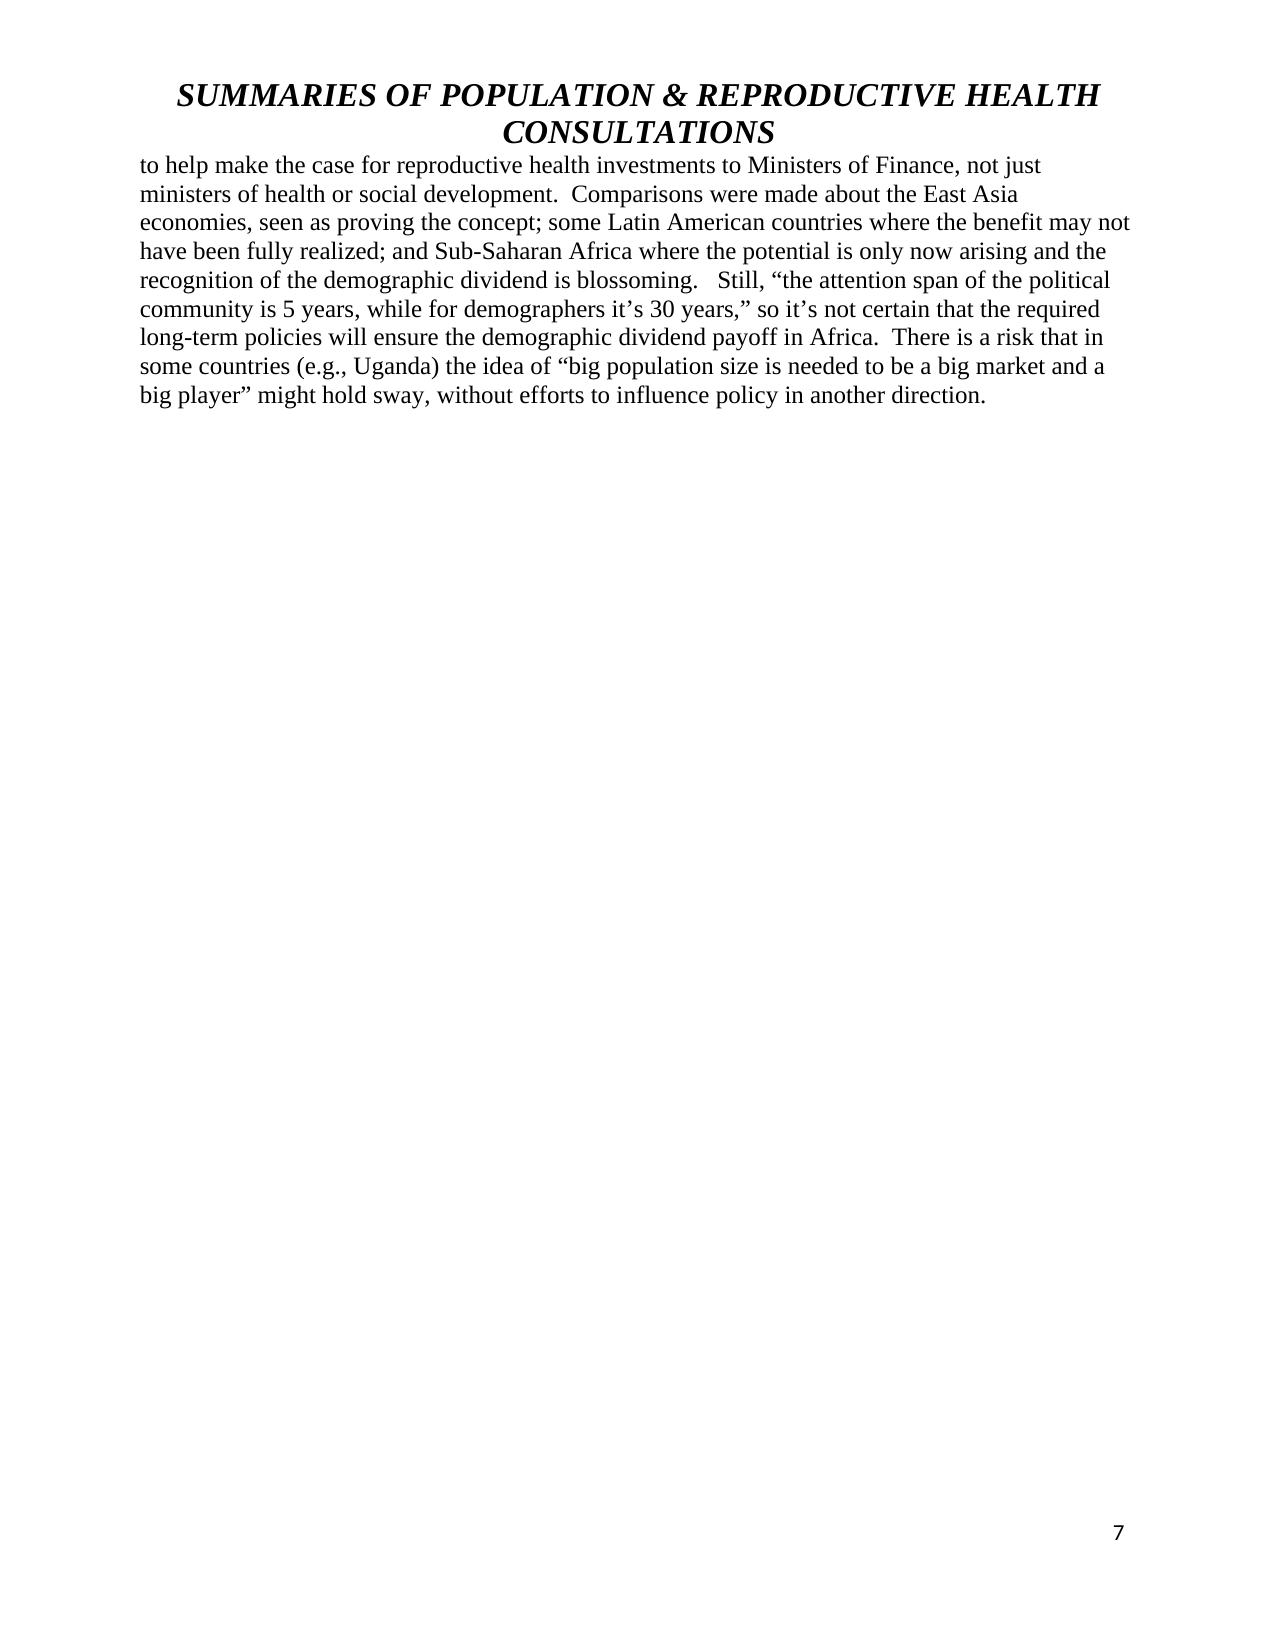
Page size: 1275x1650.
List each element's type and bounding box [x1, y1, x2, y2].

text [139, 150, 1137, 409]
